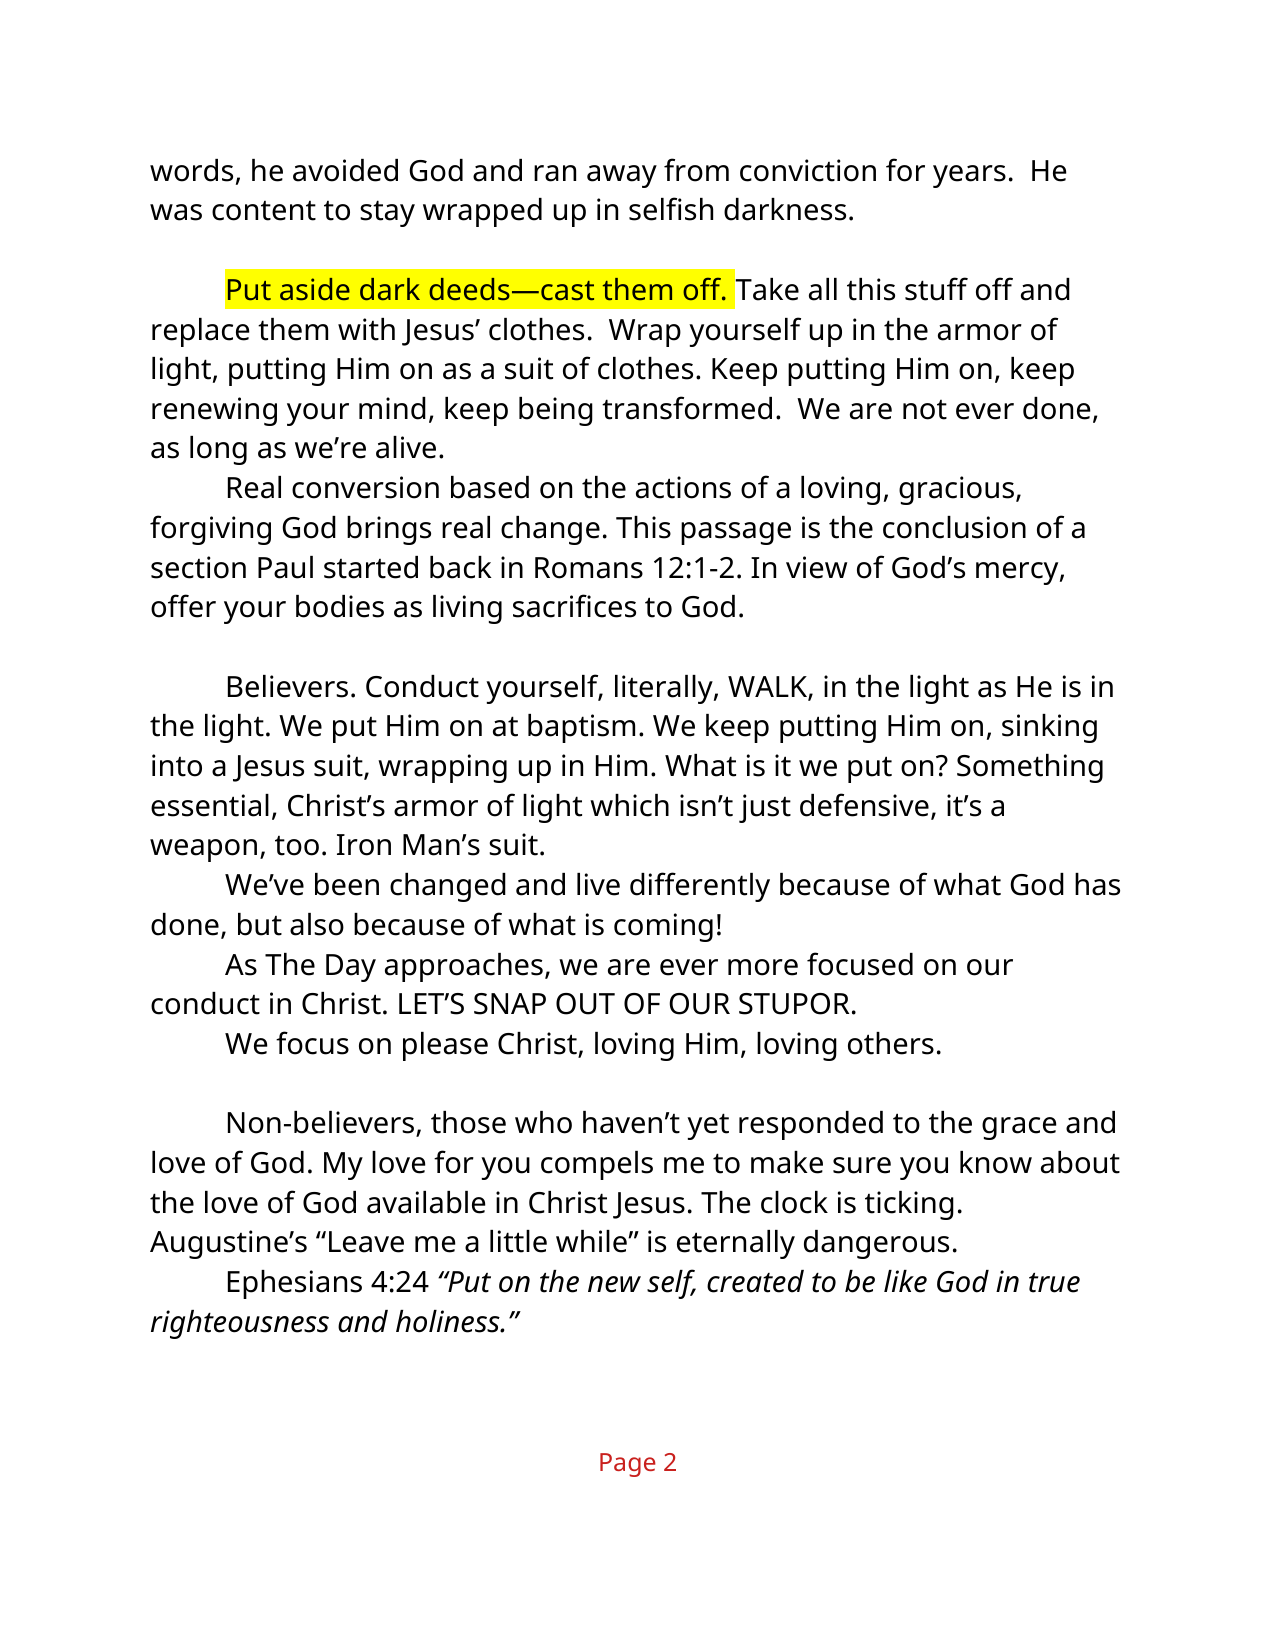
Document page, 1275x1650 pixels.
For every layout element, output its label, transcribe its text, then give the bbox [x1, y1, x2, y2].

text Real conversion based on the actions of a loving, gracious, forgiving God brings real change. This passage is the conclusion of a section Paul started back in Romans 12:1-2. In view of God’s mercy, offer your bodies as living sacrifices to God. [150, 467, 1125, 626]
text Non-believers, those who haven’t yet responded to the grace and love of God. My love for you compels me to make sure you know about the love of God available in Christ Jesus. The clock is ticking. Augustine’s “Leave me a little while” is eternally dangerous. [150, 1102, 1125, 1261]
text We focus on please Christ, loving Him, loving others. [150, 1023, 1125, 1063]
text Believers. Conduct yourself, literally, WALK, in the light as He is in the light. We put Him on at baptism. We keep putting Him on, sinking into a Jesus suit, wrapping up in Him. What is it we put on? Something essential, Christ’s armor of light which isn’t just defensive, it’s a weapon, too. Iron Man’s suit. [150, 666, 1125, 864]
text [150, 150, 1125, 229]
text As The Day approaches, we are ever more focused on our conduct in Christ. LET’S SNAP OUT OF OUR STUPOR. [150, 944, 1125, 1023]
text Ephesians 4:24 “Put on the new self, created to be like God in true righteousness and holiness.” [150, 1261, 1125, 1341]
text We’ve been changed and live differently because of what God has done, but also because of what is coming! [150, 864, 1125, 944]
text Put aside dark deeds—cast them off. Take all this stuff off and replace them with Jesus’ clothes. Wrap yourself up in the armor of light, putting Him on as a suit of clothes. Keep putting Him on, keep renewing your mind, keep being transformed. We are not ever done, as long as we’re alive. [150, 269, 1125, 467]
